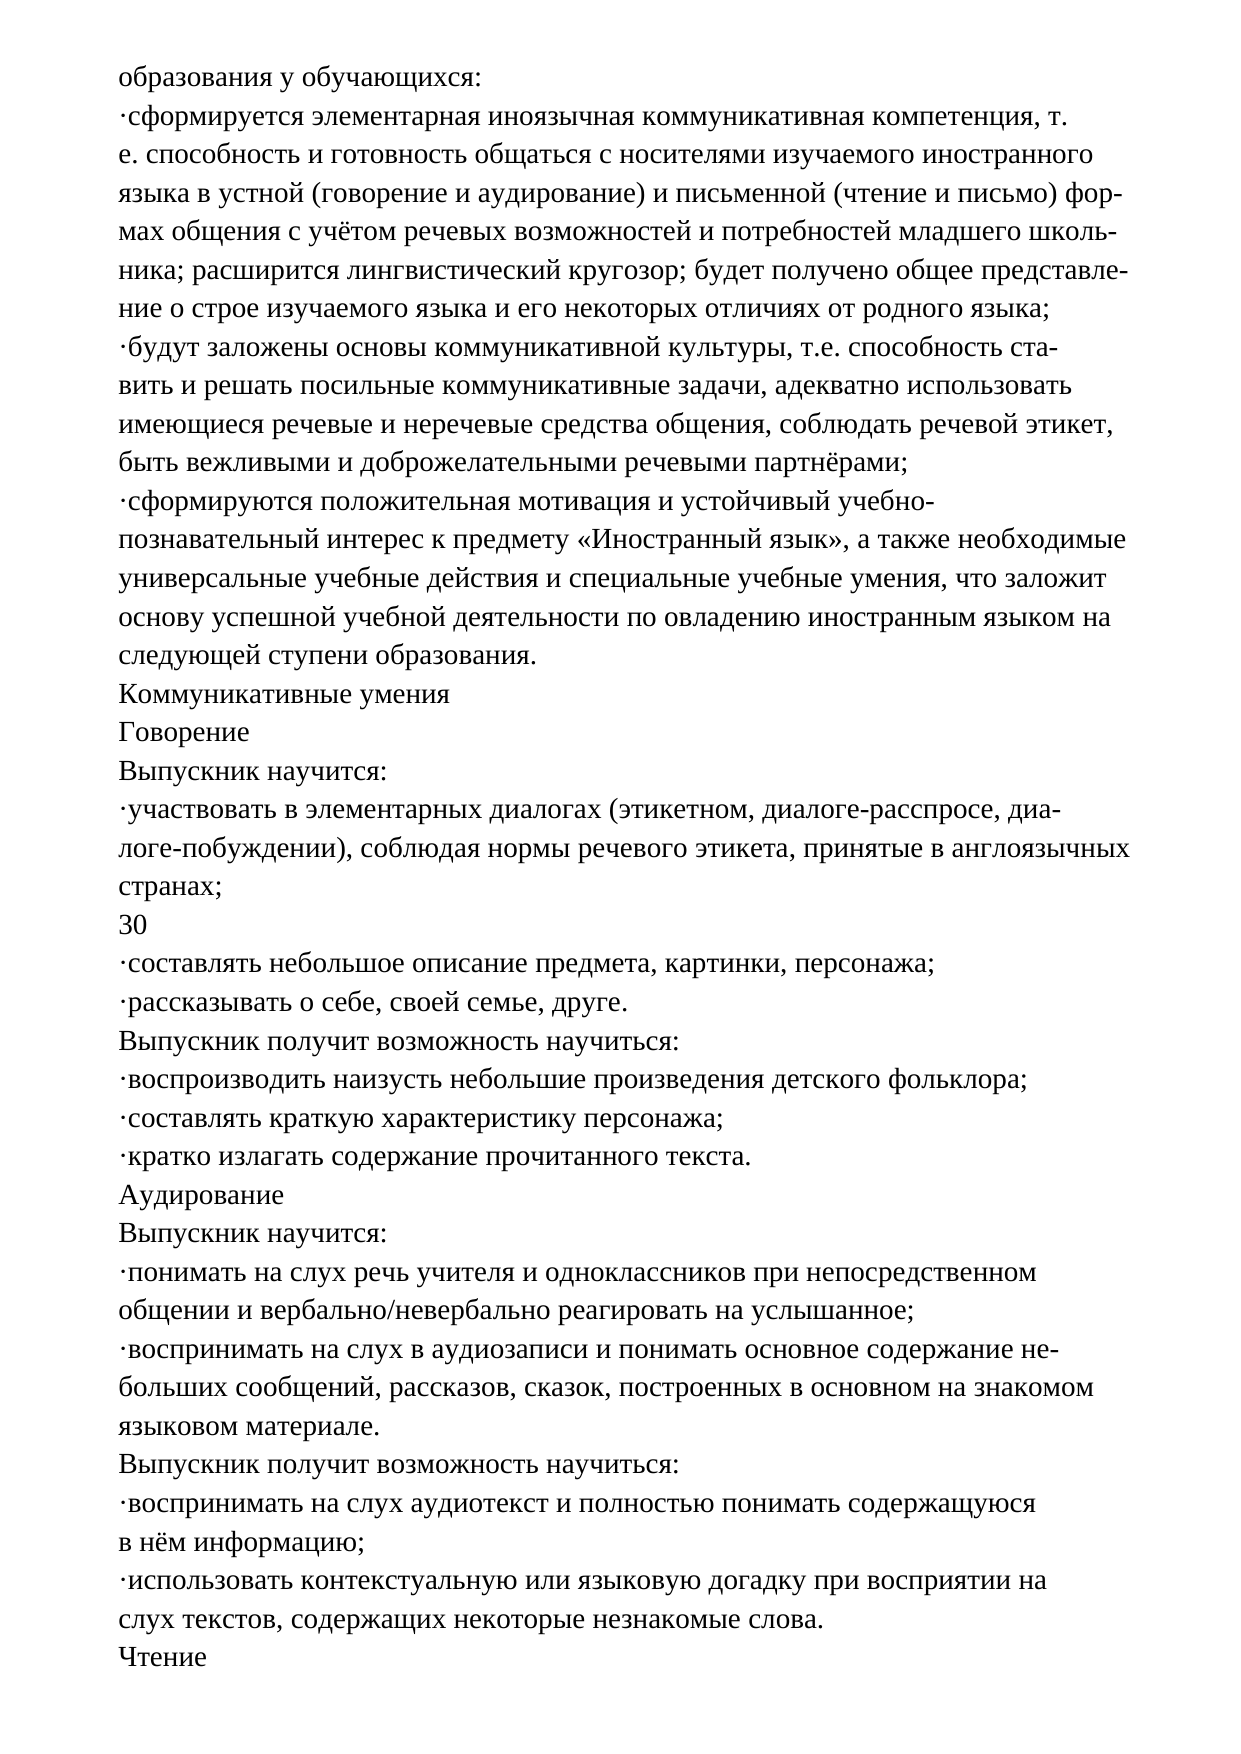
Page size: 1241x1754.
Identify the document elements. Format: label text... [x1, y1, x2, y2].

text основу успешной учебной деятельности по овладению иностранным языком на [118, 599, 1137, 632]
text больших сообщений, рассказов, сказок, построенных в основном на знакомом [118, 1369, 1137, 1403]
text общении и вербально/невербально реагировать на услышанное; [118, 1292, 1137, 1326]
text Выпускник получит возможность научиться: [118, 1023, 1137, 1056]
text ·сформируется элементарная иноязычная коммуникативная компетенция, т. [118, 98, 1137, 131]
text е. способность и готовность общаться с носителями изучаемого иностранного [118, 136, 1137, 170]
text ·будут заложены основы коммуникативной культуры, т.е. способность ста- [118, 329, 1137, 362]
text 30 [118, 907, 1137, 941]
text ·составлять краткую характеристику персонажа; [118, 1100, 1137, 1133]
text Выпускник научится: [118, 1215, 1137, 1249]
text ·сформируются положительная мотивация и устойчивый учебно- [118, 483, 1137, 517]
text ние о строе изучаемого языка и его некоторых отличиях от родного языка; [118, 290, 1137, 324]
text быть вежливыми и доброжелательными речевыми партнёрами; [118, 444, 1137, 478]
text ·кратко излагать содержание прочитанного текста. [118, 1138, 1137, 1172]
text мах общения с учётом речевых возможностей и потребностей младшего школь- [118, 213, 1137, 247]
text следующей ступени образования. [118, 637, 1137, 671]
text Чтение [118, 1639, 1137, 1673]
text ·воспроизводить наизусть небольшие произведения детского фольклора; [118, 1061, 1137, 1095]
text Говорение [118, 714, 1137, 748]
text в нём информацию; [118, 1524, 1137, 1557]
text ·рассказывать о себе, своей семье, друге. [118, 984, 1137, 1018]
text вить и решать посильные коммуникативные задачи, адекватно использовать [118, 367, 1137, 401]
text логе-побуждении), соблюдая нормы речевого этикета, принятые в англоязычных [118, 830, 1137, 863]
text ·участвовать в элементарных диалогах (этикетном, диалоге-расспросе, диа- [118, 791, 1137, 825]
text ·воспринимать на слух в аудиозаписи и понимать основное содержание не- [118, 1331, 1137, 1364]
text странах; [118, 868, 1137, 902]
text Выпускник научится: [118, 753, 1137, 786]
text Аудирование [118, 1177, 1137, 1210]
text языка в устной (говорение и аудирование) и письменной (чтение и письмо) фор- [118, 175, 1137, 208]
text ·составлять небольшое описание предмета, картинки, персонажа; [118, 946, 1137, 979]
text языковом материале. [118, 1408, 1137, 1442]
text слух текстов, содержащих некоторые незнакомые слова. [118, 1601, 1137, 1634]
text ·воспринимать на слух аудиотекст и полностью понимать содержащуюся [118, 1485, 1137, 1519]
text образования у обучающихся: [118, 59, 1137, 93]
text Коммуникативные умения [118, 676, 1137, 709]
text ника; расширится лингвистический кругозор; будет получено общее представле- [118, 252, 1137, 285]
text имеющиеся речевые и неречевые средства общения, соблюдать речевой этикет, [118, 406, 1137, 439]
text ·понимать на слух речь учителя и одноклассников при непосредственном [118, 1254, 1137, 1287]
text универсальные учебные действия и специальные учебные умения, что заложит [118, 560, 1137, 594]
text ·использовать контекстуальную или языковую догадку при восприятии на [118, 1562, 1137, 1596]
text Выпускник получит возможность научиться: [118, 1447, 1137, 1480]
text познавательный интерес к предмету «Иностранный язык», а также необходимые [118, 522, 1137, 555]
